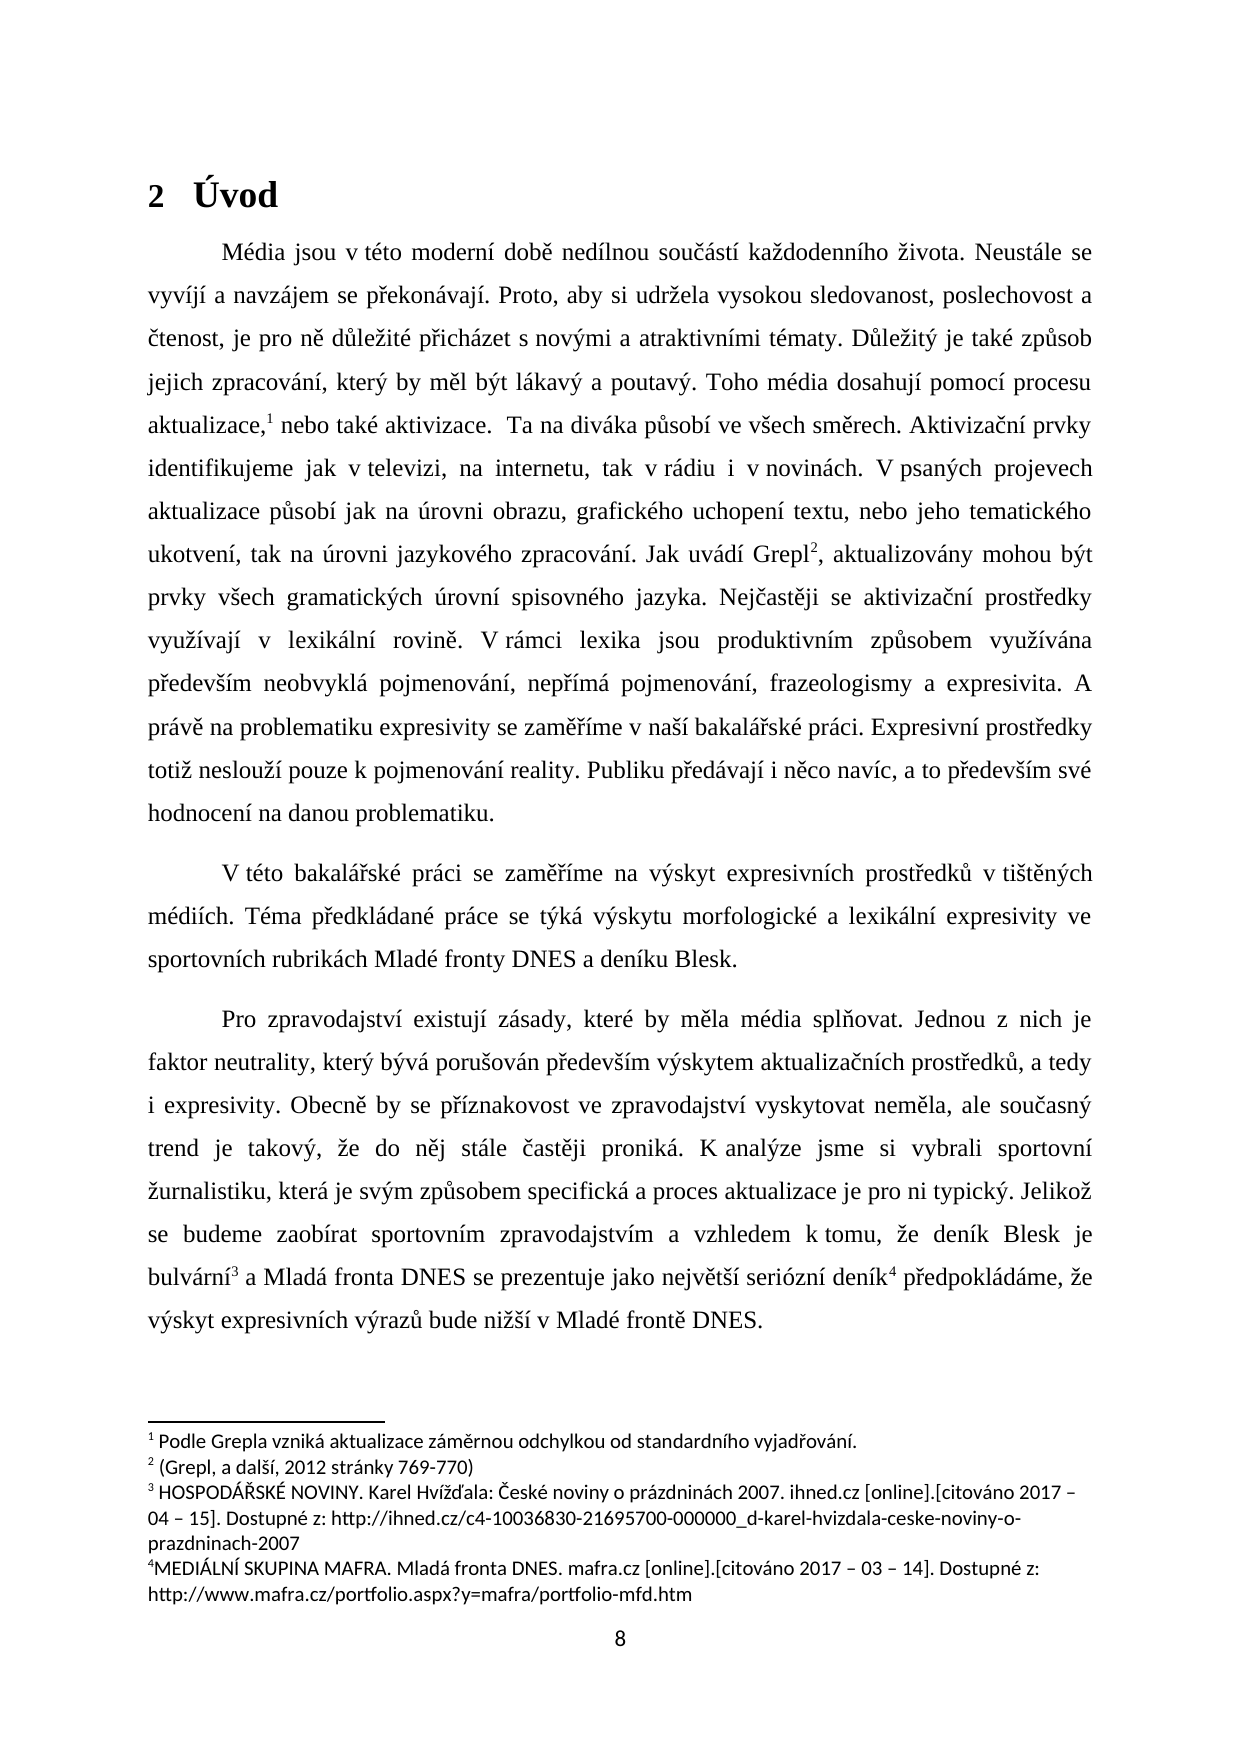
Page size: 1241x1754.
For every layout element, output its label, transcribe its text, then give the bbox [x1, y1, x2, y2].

subtitle Úvod [148, 173, 1093, 216]
text Pro zpravodajství existují zásady, které by měla média splňovat. Jednou z nich je faktor neutrality, který bývá porušován především výskytem aktualizačních prostředků, a tedy i expresivity. Obecně by se příznakovost ve zpravodajství vyskytovat neměla, ale současný trend je takový, že do něj stále častěji proniká. K analýze jsme si vybrali sportovní žurnalistiku, která je svým způsobem specifická a proces aktualizace je pro ni typický. Jelikož se budeme zaobírat sportovním zpravodajstvím a vzhledem k tomu, že deník Blesk je bulvární a Mladá fronta DNES se prezentuje jako největší seriózní deník předpokládáme, že výskyt expresivních výrazů bude nižší v Mladé frontě DNES. [148, 1004, 1093, 1334]
text V této bakalářské práci se zaměříme na výskyt expresivních prostředků v tištěných médiích. Téma předkládané práce se týká výskytu morfologické a lexikální expresivity ve sportovních rubrikách Mladé fronty DNES a deníku Blesk. [148, 858, 1093, 973]
text Média jsou v této moderní době nedílnou součástí každodenního života. Neustále se vyvíjí a navzájem se překonávají. Proto, aby si udržela vysokou sledovanost, poslechovost a čtenost, je pro ně důležité přicházet s novými a atraktivními tématy. Důležitý je také způsob jejich zpracování, který by měl být lákavý a poutavý. Toho média dosahují pomocí procesu aktualizace, nebo také aktivizace. Ta na diváka působí ve všech směrech. Aktivizační prvky identifikujeme jak v televizi, na internetu, tak v rádiu i v novinách. V psaných projevech aktualizace působí jak na úrovni obrazu, grafického uchopení textu, nebo jeho tematického ukotvení, tak na úrovni jazykového zpracování. Jak uvádí Grepl, aktualizovány mohou být prvky všech gramatických úrovní spisovného jazyka. Nejčastěji se aktivizační prostředky využívají v lexikální rovině. V rámci lexika jsou produktivním způsobem využívána především neobvyklá pojmenování, nepřímá pojmenování, frazeologismy a expresivita. A právě na problematiku expresivity se zaměříme v naší bakalářské práci. Expresivní prostředky totiž neslouží pouze k pojmenování reality. Publiku předávají i něco navíc, a to především své hodnocení na danou problematiku. [148, 237, 1093, 827]
